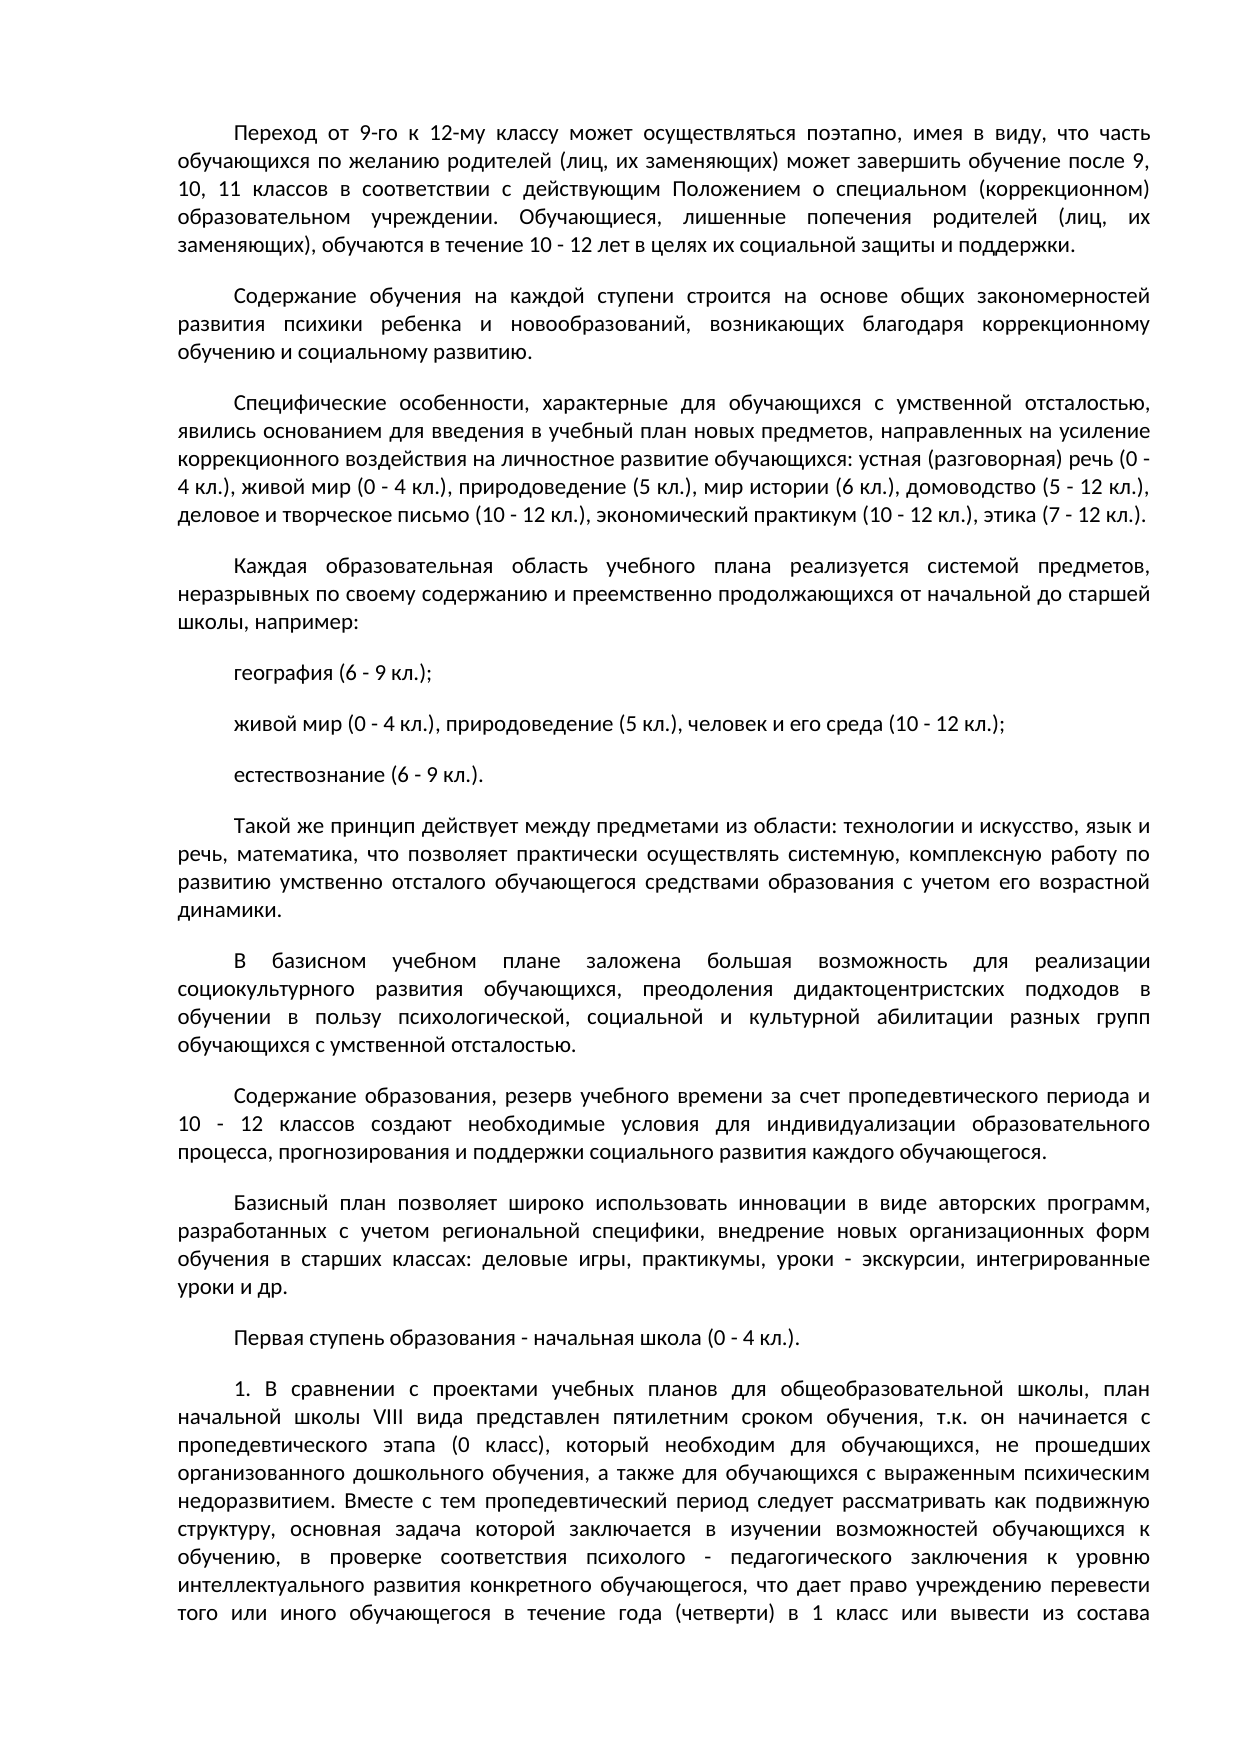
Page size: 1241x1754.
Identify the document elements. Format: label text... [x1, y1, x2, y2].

text Переход от 9-го к 12-му классу может осуществляться поэтапно, имея в виду, что часть обучающихся по желанию родителей (лиц, их заменяющих) может завершить обучение после 9, 10, 11 классов в соответствии с действующим Положением о специальном (коррекционном) образовательном учреждении. Обучающиеся, лишенные попечения родителей (лиц, их заменяющих), обучаются в течение 10 - 12 лет в целях их социальной защиты и поддержки. [177, 118, 1152, 258]
text Такой же принцип действует между предметами из области: технологии и искусство, язык и речь, математика, что позволяет практически осуществлять системную, комплексную работу по развитию умственно отсталого обучающегося средствами образования с учетом его возрастной динамики. [177, 811, 1152, 923]
text Каждая образовательная область учебного плана реализуется системой предметов, неразрывных по своему содержанию и преемственно продолжающихся от начальной до старшей школы, например: [177, 551, 1152, 635]
text живой мир (0 - 4 кл.), природоведение (5 кл.), человек и его среда (10 - 12 кл.); [177, 709, 1152, 737]
text естествознание (6 - 9 кл.). [177, 760, 1152, 788]
text В базисном учебном плане заложена большая возможность для реализации социокультурного развития обучающихся, преодоления дидактоцентристских подходов в обучении в пользу психологической, социальной и культурной абилитации разных групп обучающихся с умственной отсталостью. [177, 946, 1152, 1058]
text Специфические особенности, характерные для обучающихся с умственной отсталостью, явились основанием для введения в учебный план новых предметов, направленных на усиление коррекционного воздействия на личностное развитие обучающихся: устная (разговорная) речь (0 - 4 кл.), живой мир (0 - 4 кл.), природоведение (5 кл.), мир истории (6 кл.), домоводство (5 - 12 кл.), деловое и творческое письмо (10 - 12 кл.), экономический практикум (10 - 12 кл.), этика (7 - 12 кл.). [177, 388, 1152, 528]
text Базисный план позволяет широко использовать инновации в виде авторских программ, разработанных с учетом региональной специфики, внедрение новых организационных форм обучения в старших классах: деловые игры, практикумы, уроки - экскурсии, интегрированные уроки и др. [177, 1188, 1152, 1300]
text Содержание образования, резерв учебного времени за счет пропедевтического периода и 10 - 12 классов создают необходимые условия для индивидуализации образовательного процесса, прогнозирования и поддержки социального развития каждого обучающегося. [177, 1081, 1152, 1165]
text Первая ступень образования - начальная школа (0 - 4 кл.). [177, 1323, 1152, 1351]
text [177, 1374, 1152, 1626]
text Содержание обучения на каждой ступени строится на основе общих закономерностей развития психики ребенка и новообразований, возникающих благодаря коррекционному обучению и социальному развитию. [177, 281, 1152, 365]
text география (6 - 9 кл.); [177, 658, 1152, 686]
